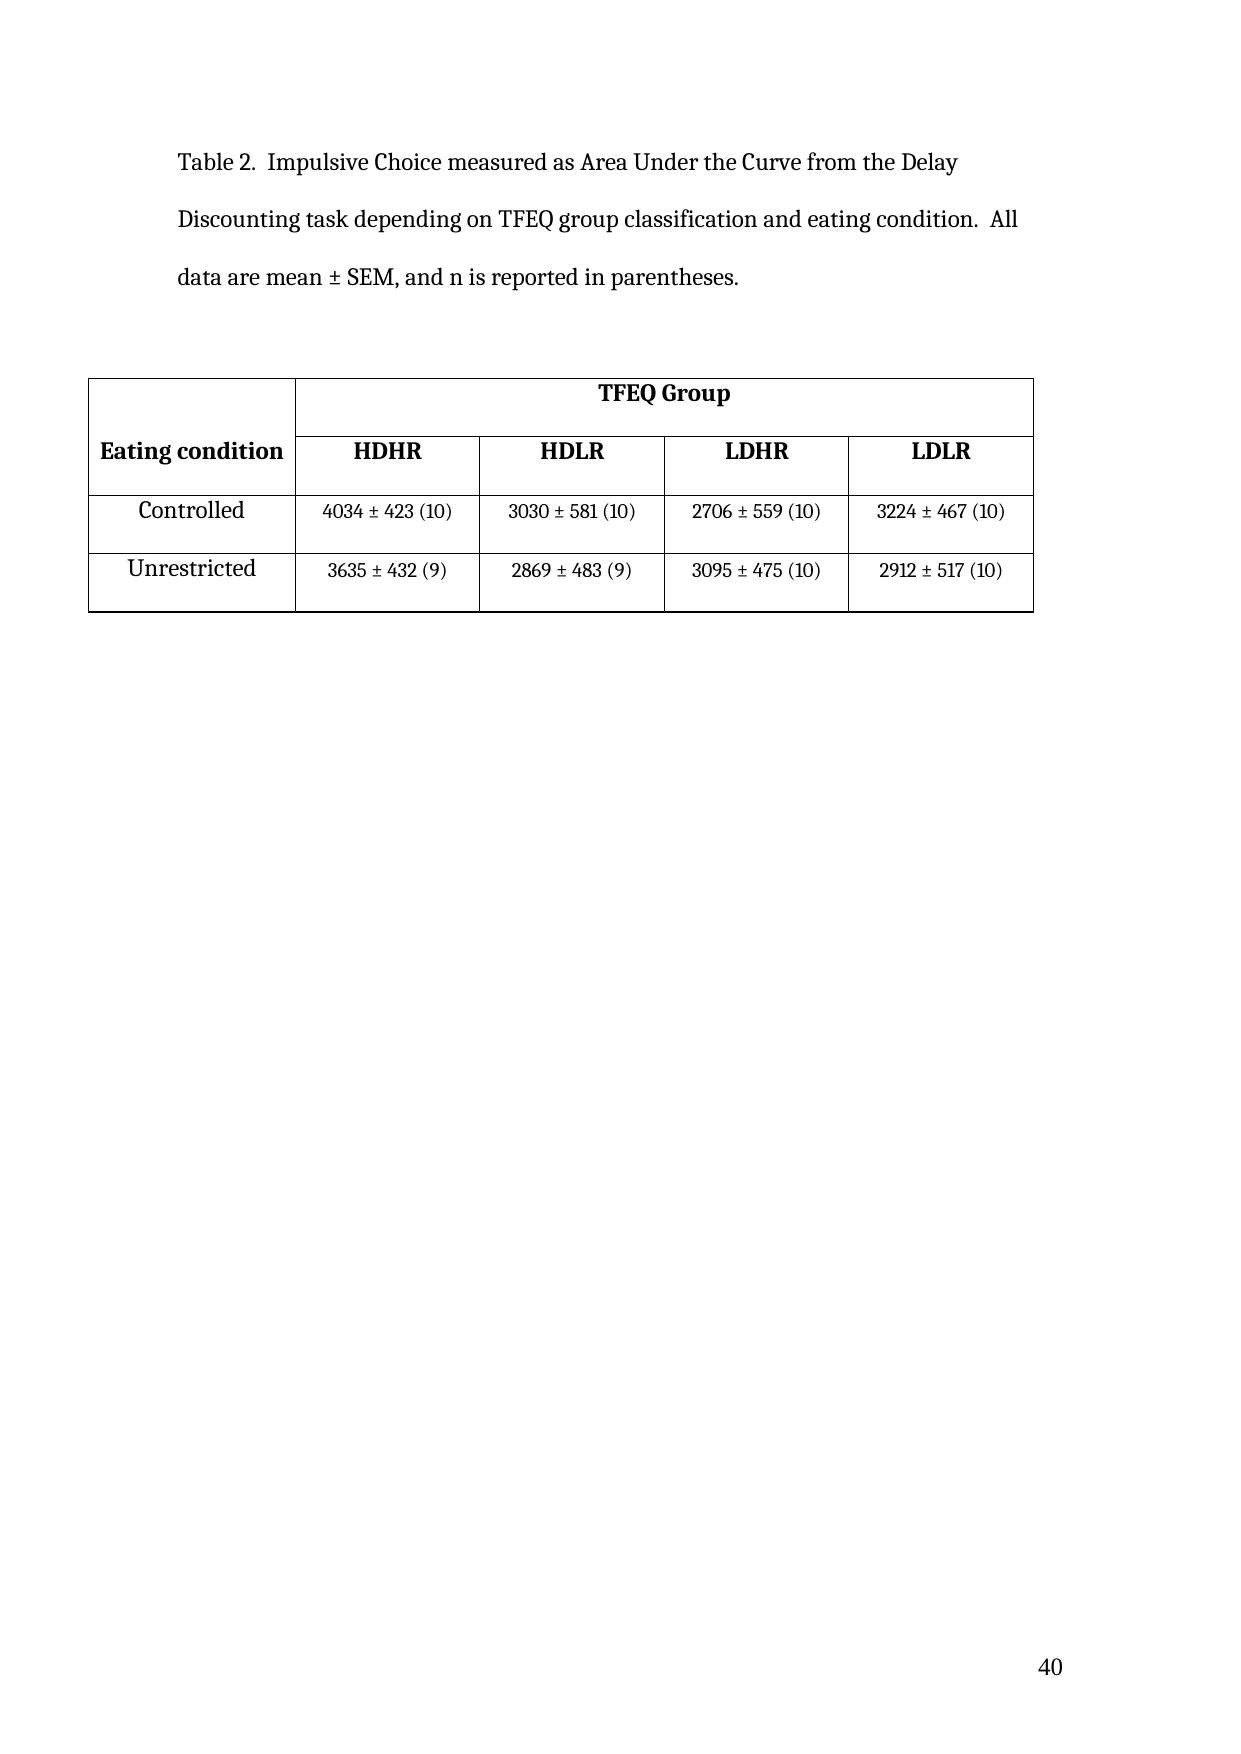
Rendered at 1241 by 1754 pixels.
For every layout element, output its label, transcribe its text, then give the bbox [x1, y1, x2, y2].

text Table 2. Impulsive Choice measured as Area Under the Curve from the Delay Discounting task depending on TFEQ group classification and eating condition. All data are mean ± SEM, and n is reported in parentheses. [177, 148, 1063, 291]
table_cell 2912 ± 517 (10) [849, 554, 1033, 611]
table_cell 3030 ± 581 (10) [480, 496, 664, 553]
table_cell 2706 ± 559 (10) [665, 496, 848, 553]
table_header TFEQ Group [296, 379, 1033, 436]
table_cell Controlled [89, 496, 295, 553]
table_cell 3224 ± 467 (10) [849, 496, 1033, 553]
table_cell 3635 ± 432 (9) [296, 554, 479, 611]
table_cell 3095 ± 475 (10) [665, 554, 848, 611]
table_cell HDLR [480, 437, 664, 494]
table_cell LDLR [849, 437, 1033, 494]
table_cell 2869 ± 483 (9) [480, 554, 664, 611]
table_cell Unrestricted [89, 554, 295, 611]
table_cell LDHR [665, 437, 848, 494]
table_header Eating condition [89, 379, 295, 494]
table_cell 4034 ± 423 (10) [296, 496, 479, 553]
table_cell HDHR [296, 437, 479, 494]
